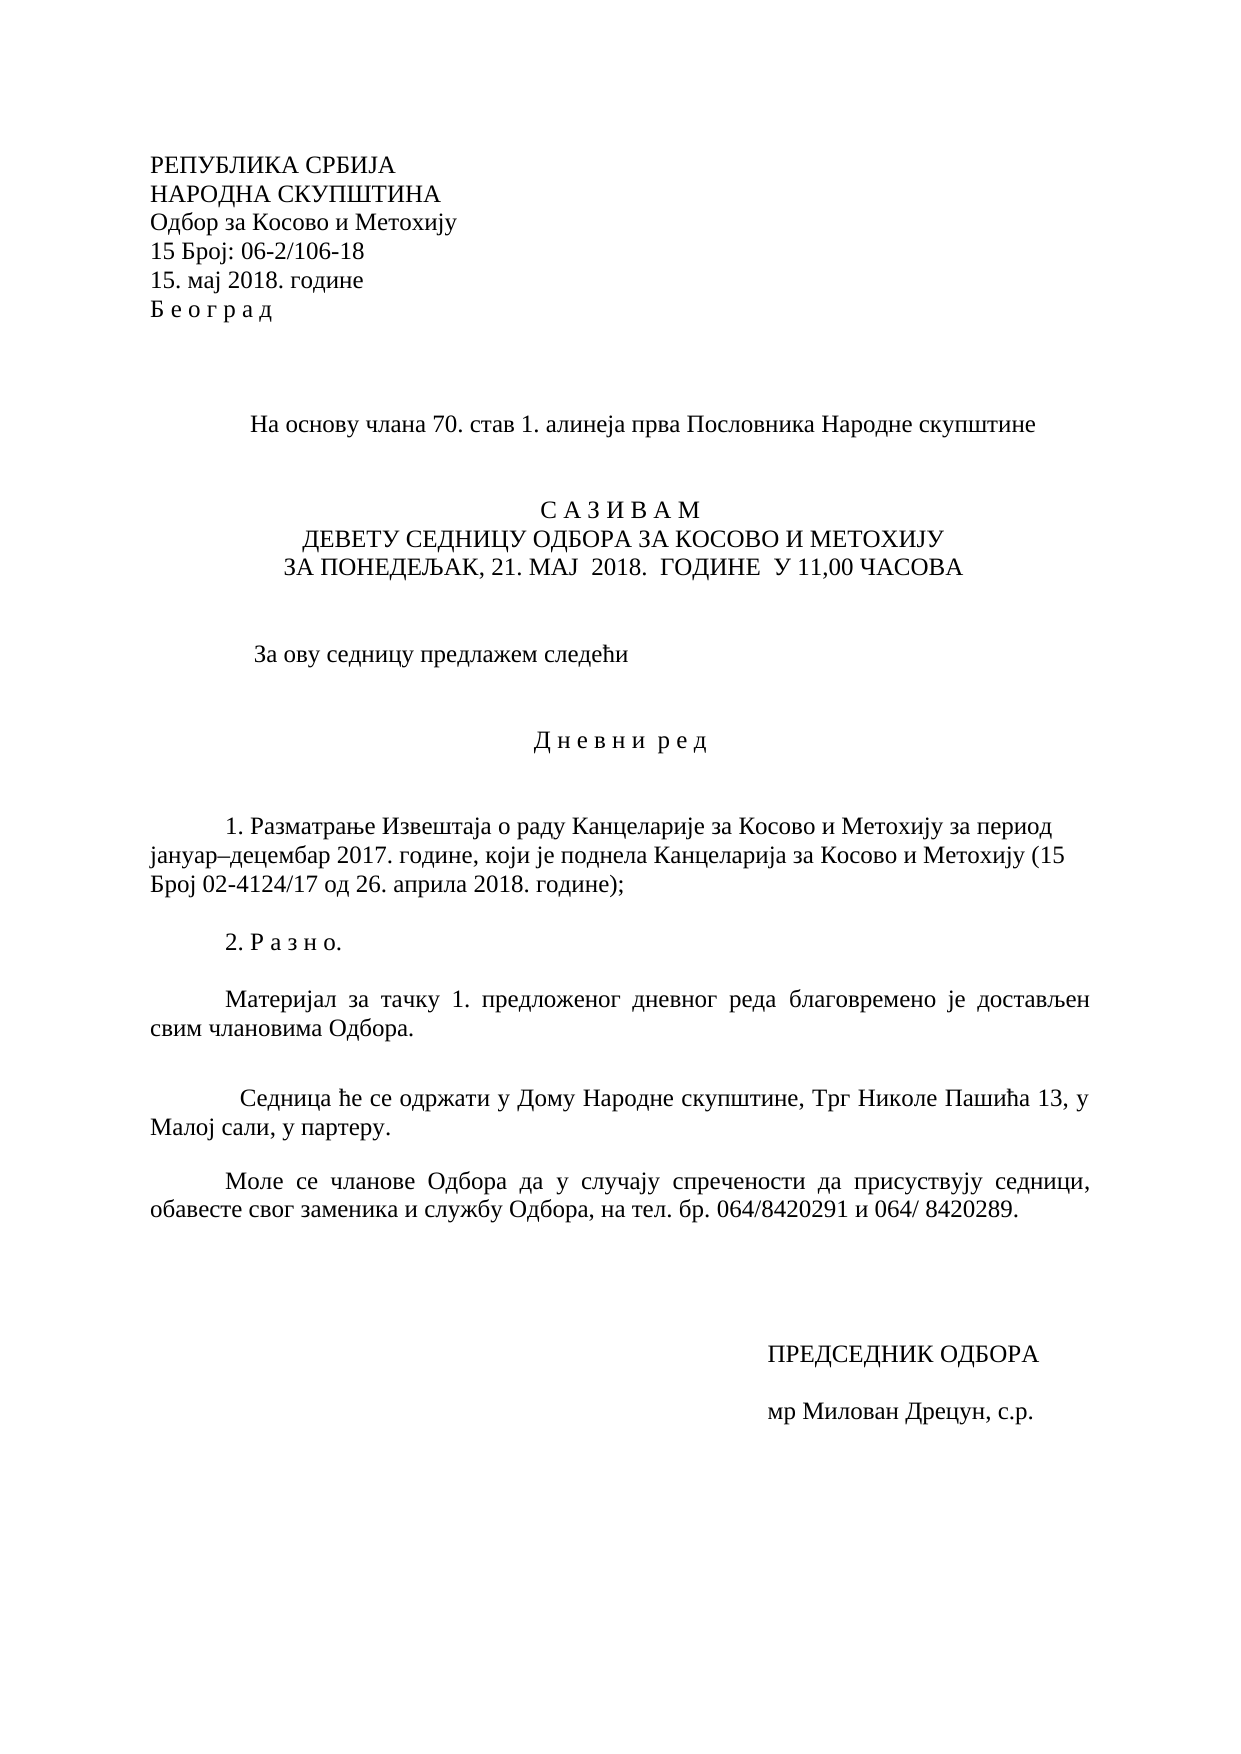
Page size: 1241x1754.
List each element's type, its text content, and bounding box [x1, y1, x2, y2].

text 15. мај 2018. године [150, 265, 1090, 294]
text Одбор за Косово и Метохију [150, 207, 1090, 236]
text РЕПУБЛИКА СРБИЈА [150, 150, 1090, 179]
text 15 Број: 06-2/106-18 [150, 236, 1090, 265]
text Б е о г р а д [150, 294, 1090, 322]
text Д н е в н и р е д [150, 725, 1090, 754]
text Седница ће се одржати у Дому Народне скупштине, Трг Николе Пашића 13, у Малој сали, у партеру. [150, 1083, 1090, 1141]
text мр Милован Дрецун, с.р. [150, 1396, 1090, 1425]
list Материјал за тачку 1. предложеног дневног реда благовремено је достављен свим члановима Одбора. [150, 984, 1090, 1042]
text ПРЕДСЕДНИК ОДБОРА [150, 1339, 1090, 1367]
text НАРОДНА СКУПШТИНА [150, 179, 1090, 207]
text ДЕВЕТУ СЕДНИЦУ ОДБОРА ЗА КОСОВО И МЕТОХИЈУ [150, 524, 1090, 552]
text ЗА ПОНЕДЕЉАК, 21. МАЈ 2018. ГОДИНЕ У 11,00 ЧАСОВА [150, 552, 1090, 581]
text С А З И В А М [150, 495, 1090, 524]
text На основу члана 70. став 1. алинеја прва Пословника Народне скупштине [150, 409, 1090, 437]
text За ову седницу предлажем следећи [150, 639, 1090, 667]
text 1. Разматрање Извештаја о раду Канцеларије за Косово и Метохију за период јануар–децембар 2017. године, који је поднела Канцеларија за Косово и Метохију (15 Број 02-4124/17 од 26. априла 2018. године); [150, 811, 1090, 897]
text 2. Р а з н о. [150, 927, 1090, 955]
text Моле се чланове Одбора да у случају спречености да присуствују седници, обавесте свог заменика и службу Одбора, на тел. бр. 064/8420291 и 064/ 8420289. [150, 1166, 1090, 1223]
